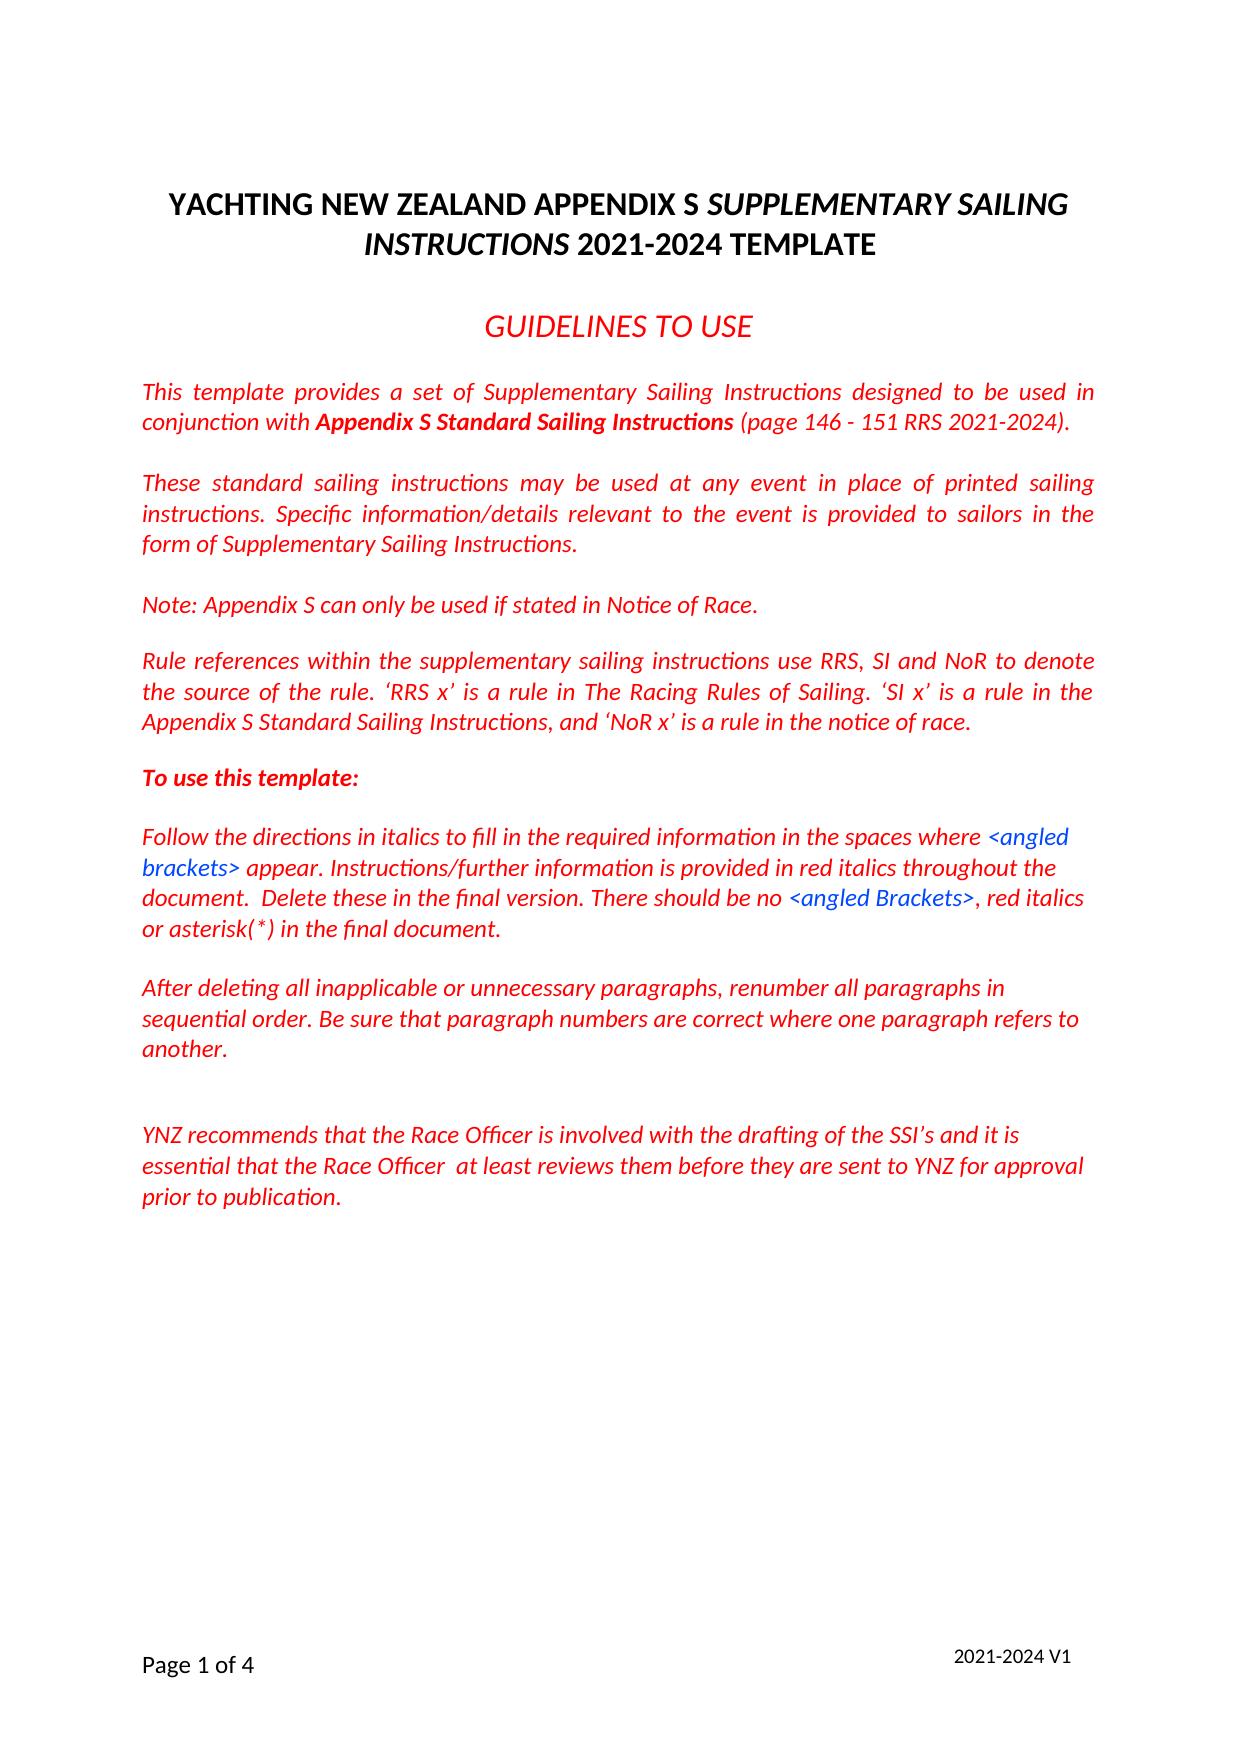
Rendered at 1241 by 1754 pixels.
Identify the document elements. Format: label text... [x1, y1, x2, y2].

text Rule references within the supplementary sailing instructions use RRS, SI and NoR to denote the source of the rule. ‘RRS x’ is a rule in The Racing Rules of Sailing. ‘SI x’ is a rule in the Appendix S Standard Sailing Instructions, and ‘NoR x’ is a rule in the notice of race. [142, 645, 1098, 737]
text GUIDELINES TO USE [142, 305, 1098, 345]
text To use this template: [142, 762, 1098, 792]
text Note: Appendix S can only be used if stated in Notice of Race. [142, 589, 1098, 620]
text YACHTING NEW ZEALAND APPENDIX S SUPPLEMENTARY SAILING INSTRUCTIONS 2021-2024 TEMPLATE [142, 182, 1098, 264]
text YNZ recommends that the Race Officer is involved with the drafting of the SSI’s and it is essential that the Race Officer at least reviews them before they are sent to YNZ for approval prior to publication. [142, 1120, 1098, 1211]
text These standard sailing instructions may be used at any event in place of printed sailing instructions. Specific information/details relevant to the event is provided to sailors in the form of Supplementary Sailing Instructions. [142, 467, 1098, 559]
text This template provides a set of Supplementary Sailing Instructions designed to be used in conjunction with Appendix S Standard Sailing Instructions (page 146 - 151 RRS 2021-2024). [142, 376, 1098, 437]
text After deleting all inapplicable or unnecessary paragraphs, renumber all paragraphs in sequential order. Be sure that paragraph numbers are correct where one paragraph refers to another. [142, 973, 1098, 1064]
text Follow the directions in italics to fill in the required information in the spaces where <angled brackets> appear. Instructions/further information is provided in red italics throughout the document. Delete these in the final version. There should be no <angled Brackets>, red italics or asterisk(*) in the final document. [142, 821, 1098, 943]
